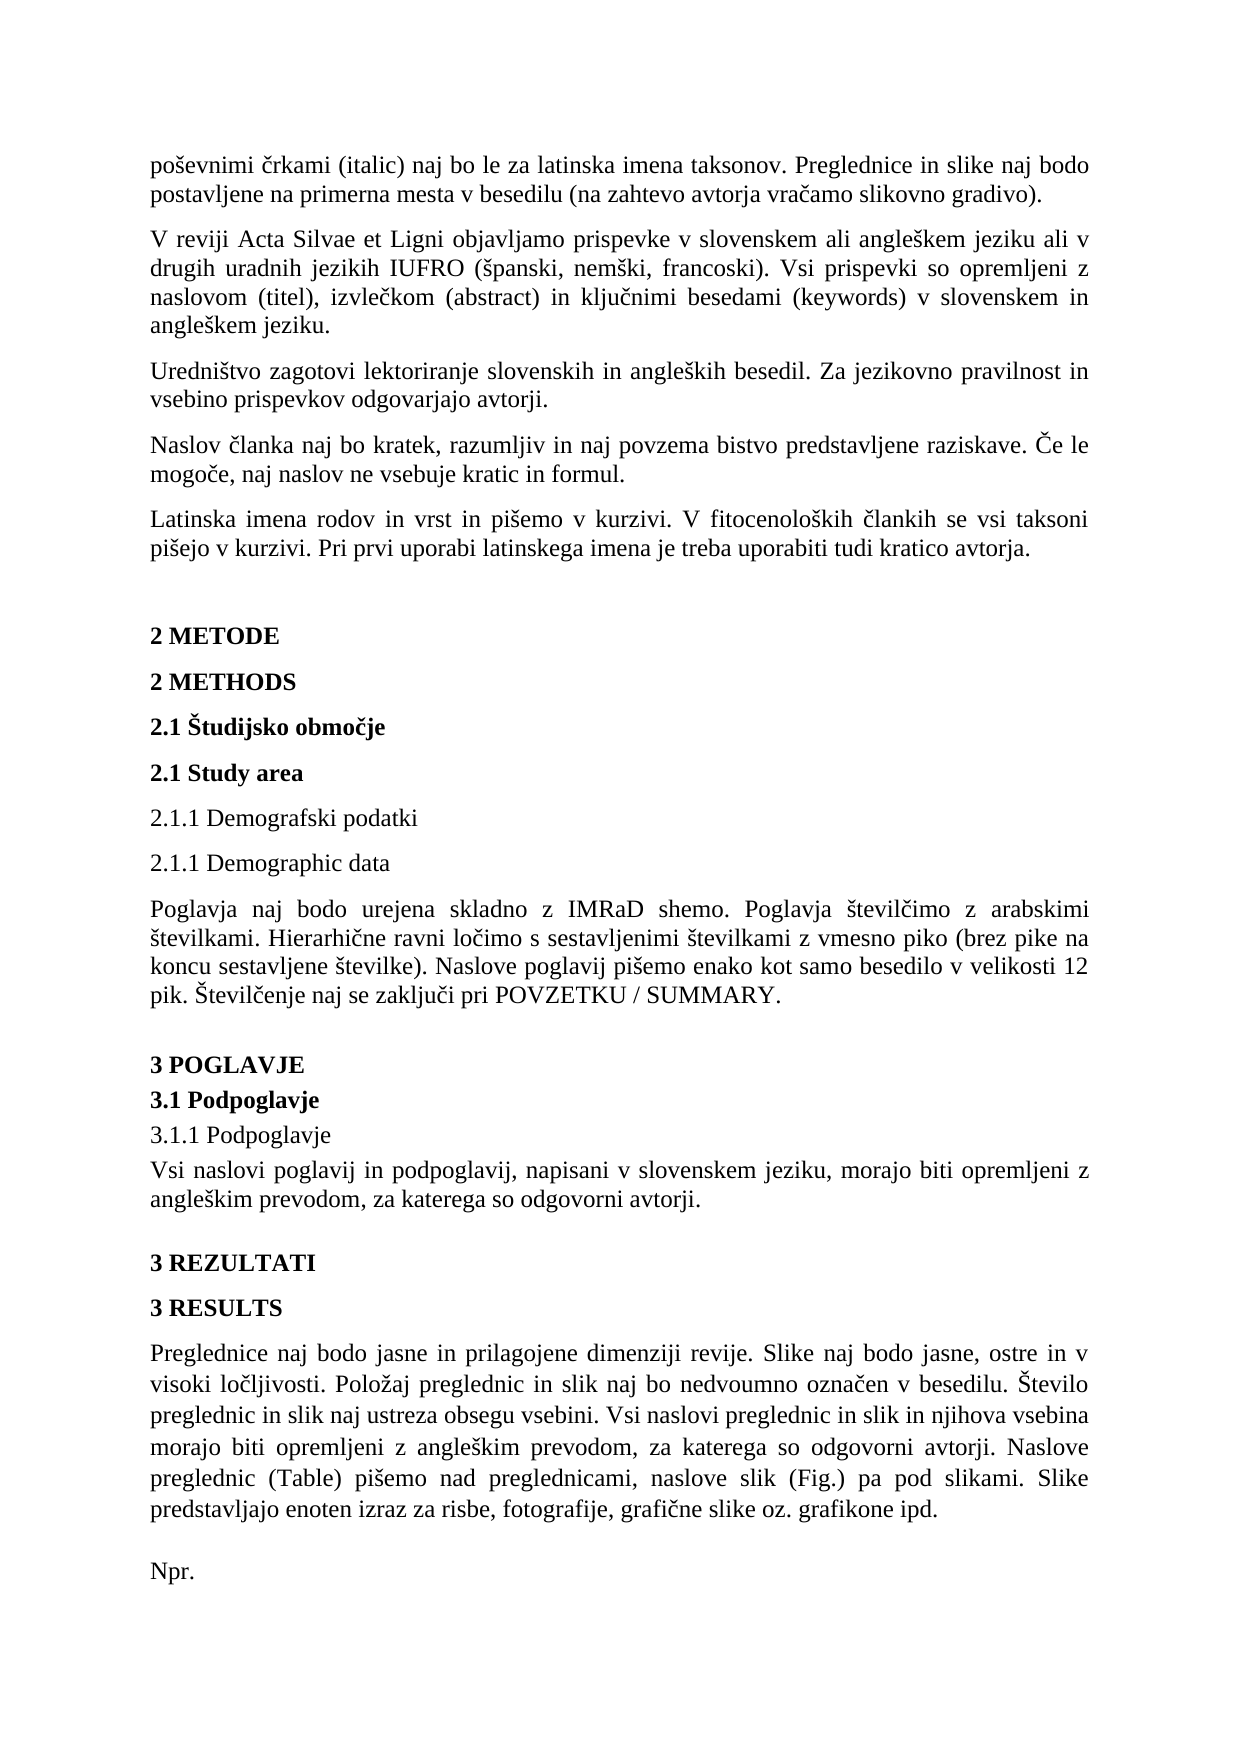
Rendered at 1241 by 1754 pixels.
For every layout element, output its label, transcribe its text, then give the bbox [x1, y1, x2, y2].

text 2.1 Študijsko območje [150, 712, 1090, 741]
text Vsi naslovi poglavij in podpoglavij, napisani v slovenskem jeziku, morajo biti opremljeni z angleškim prevodom, za katerega so odgovorni avtorji. [150, 1155, 1090, 1213]
text 3 REZULTATI [150, 1248, 1090, 1276]
text 2 METODE [150, 621, 1090, 650]
text Poglavja naj bodo urejena skladno z IMRaD shemo. Poglavja številčimo z arabskimi številkami. Hierarhične ravni ločimo s sestavljenimi številkami z vmesno piko (brez pike na koncu sestavljene številke). Naslove poglavij pišemo enako kot samo besedilo v velikosti 12 pik. Številčenje naj se zaključi pri POVZETKU / SUMMARY. [150, 894, 1090, 1009]
text 3 RESULTS [150, 1293, 1090, 1322]
text Uredništvo zagotovi lektoriranje slovenskih in angleških besedil. Za jezikovno pravilnost in vsebino prispevkov odgovarjajo avtorji. [150, 356, 1090, 413]
text Naslov članka naj bo kratek, razumljiv in naj povzema bistvo predstavljene raziskave. Če le mogoče, naj naslov ne vsebuje kratic in formul. [150, 430, 1090, 487]
text 2 METHODS [150, 667, 1090, 696]
text 2.1.1 Demographic data [150, 848, 1090, 877]
text Latinska imena rodov in vrst in pišemo v kurzivi. V fitocenoloških člankih se vsi taksoni pišejo v kurzivi. Pri prvi uporabi latinskega imena je treba uporabiti tudi kratico avtorja. [150, 504, 1090, 562]
text V reviji Acta Silvae et Ligni objavljamo prispevke v slovenskem ali angleškem jeziku ali v drugih uradnih jezikih IUFRO (španski, nemški, francoski). Vsi prispevki so opremljeni z naslovom (titel), izvlečkom (abstract) in ključnimi besedami (keywords) v slovenskem in angleškem jeziku. [150, 224, 1090, 339]
list Npr. [150, 1556, 1090, 1584]
list Preglednice naj bodo jasne in prilagojene dimenziji revije. Slike naj bodo jasne, ostre in v visoki ločljivosti. Položaj preglednic in slik naj bo nedvoumno označen v besedilu. Število preglednic in slik naj ustreza obsegu vsebini. Vsi naslovi preglednic in slik in njihova vsebina morajo biti opremljeni z angleškim prevodom, za katerega so odgovorni avtorji. Naslove preglednic (Table) pišemo nad preglednicami, naslove slik (Fig.) pa pod slikami. Slike predstavljajo enoten izraz za risbe, fotografije, grafične slike oz. grafikone ipd. [150, 1338, 1090, 1522]
text 3.1 Podpoglavje [150, 1085, 1090, 1114]
text 3 POGLAVJE [150, 1050, 1090, 1079]
text 2.1 Study area [150, 758, 1090, 786]
text 2.1.1 Demografski podatki [150, 803, 1090, 832]
text 3.1.1 Podpoglavje [150, 1120, 1090, 1149]
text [150, 150, 1090, 207]
